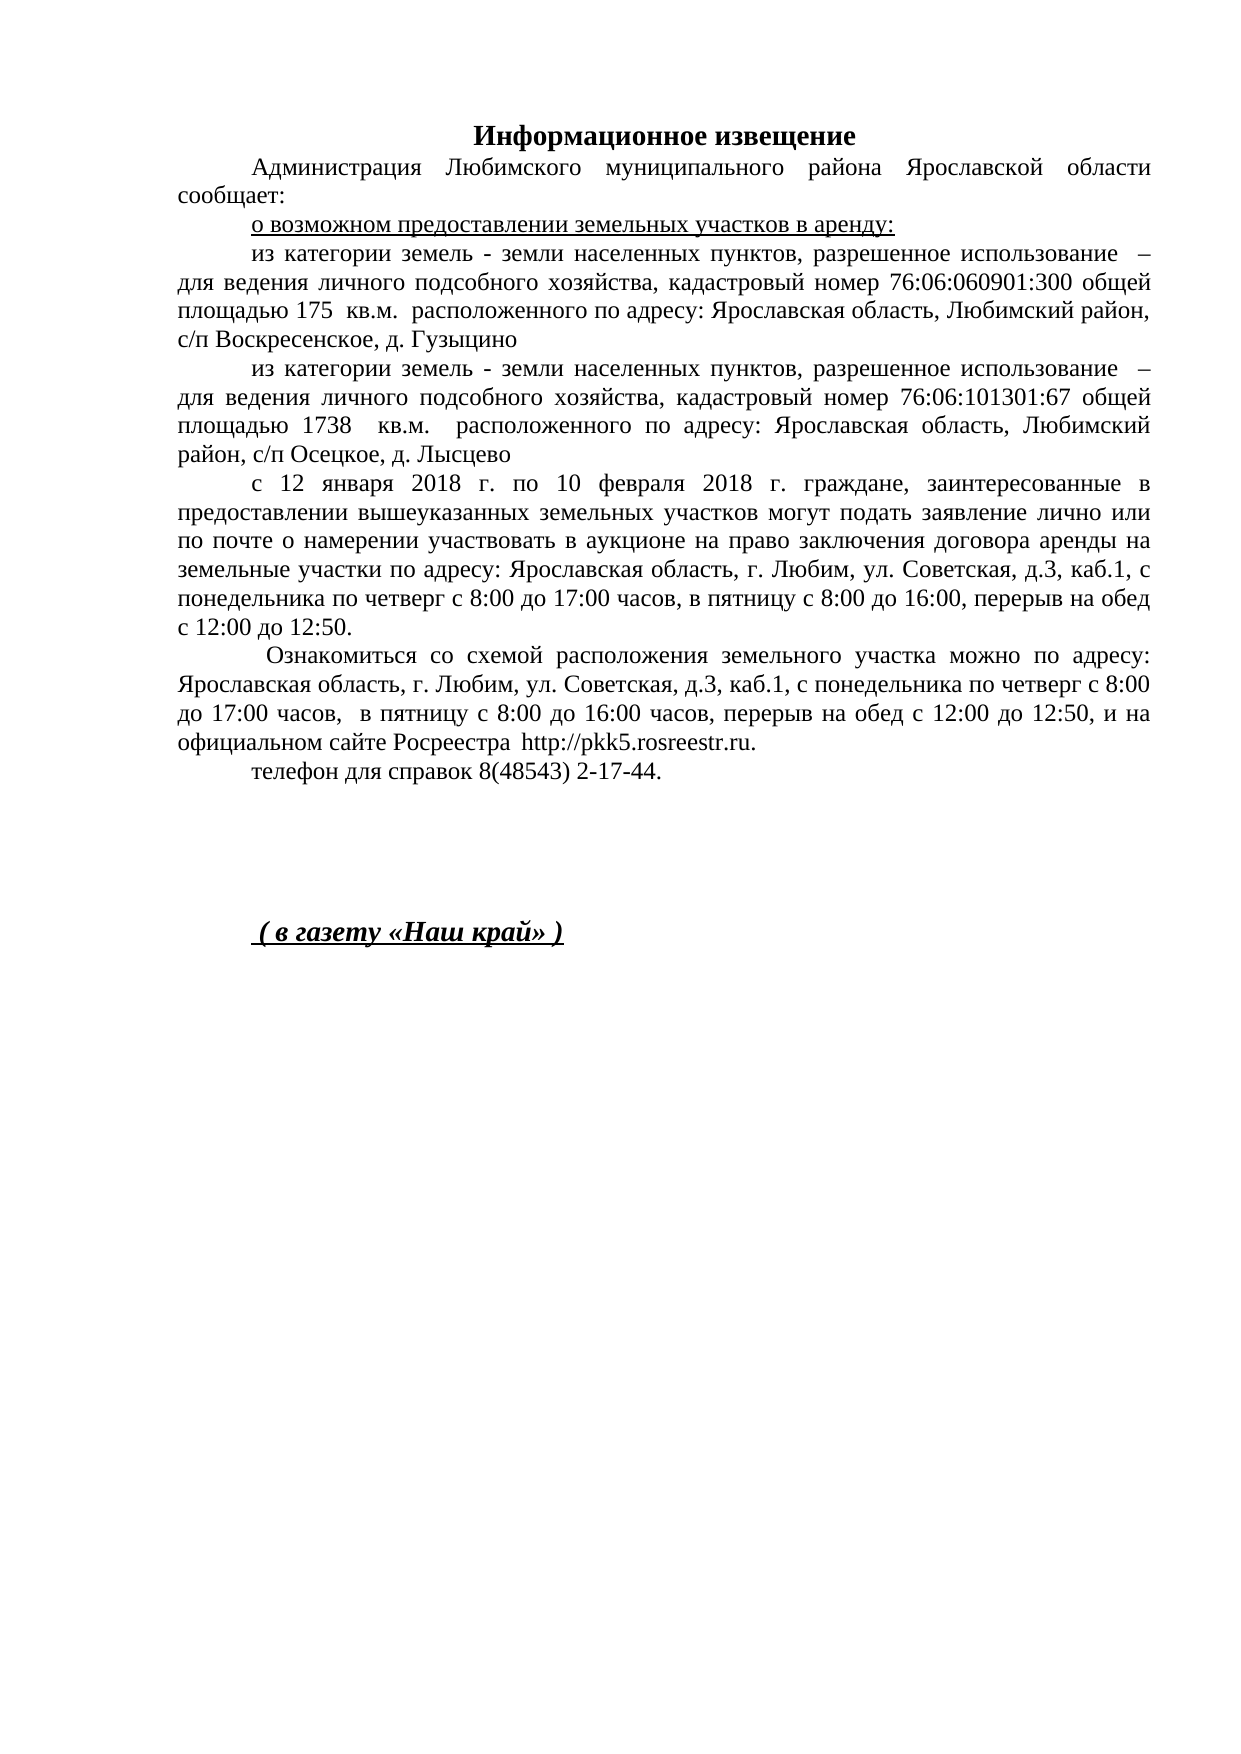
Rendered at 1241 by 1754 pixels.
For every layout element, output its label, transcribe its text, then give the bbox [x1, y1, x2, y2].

text Администрация Любимского муниципального района Ярославской области сообщает: [177, 152, 1152, 209]
text Информационное извещение [177, 118, 1152, 152]
text ( в газету «Наш край» ) [177, 914, 1152, 947]
text о возможном предоставлении земельных участков в аренду: [177, 209, 1152, 238]
text Ознакомиться со схемой расположения земельного участка можно по адресу: Ярославская область, г. Любим, ул. Советская, д.3, каб.1, с понедельника по четверг с 8:00 до 17:00 часов, в пятницу с 8:00 до 16:00 часов, перерыв на обед с 12:00 до 12:50, и на официальном сайте Росреестра http://pkk5.rosreestr.ru. [177, 640, 1152, 756]
text из категории земель - земли населенных пунктов, разрешенное использование – для ведения личного подсобного хозяйства, кадастровый номер 76:06:101301:67 общей площадью 1738 кв.м. расположенного по адресу: Ярославская область, Любимский район, с/п Осецкое, д. Лысцево [177, 353, 1152, 468]
text телефон для справок 8(48543) 2-17-44. [177, 756, 1152, 784]
text из категории земель - земли населенных пунктов, разрешенное использование – для ведения личного подсобного хозяйства, кадастровый номер 76:06:060901:300 общей площадью 175 кв.м. расположенного по адресу: Ярославская область, Любимский район, с/п Воскресенское, д. Гузыцино [177, 238, 1152, 353]
text с 12 января 2018 г. по 10 февраля 2018 г. граждане, заинтересованные в предоставлении вышеуказанных земельных участков могут подать заявление лично или по почте о намерении участвовать в аукционе на право заключения договора аренды на земельные участки по адресу: Ярославская область, г. Любим, ул. Советская, д.3, каб.1, с понедельника по четверг с 8:00 до 17:00 часов, в пятницу с 8:00 до 16:00, перерыв на обед с 12:00 до 12:50. [177, 468, 1152, 640]
